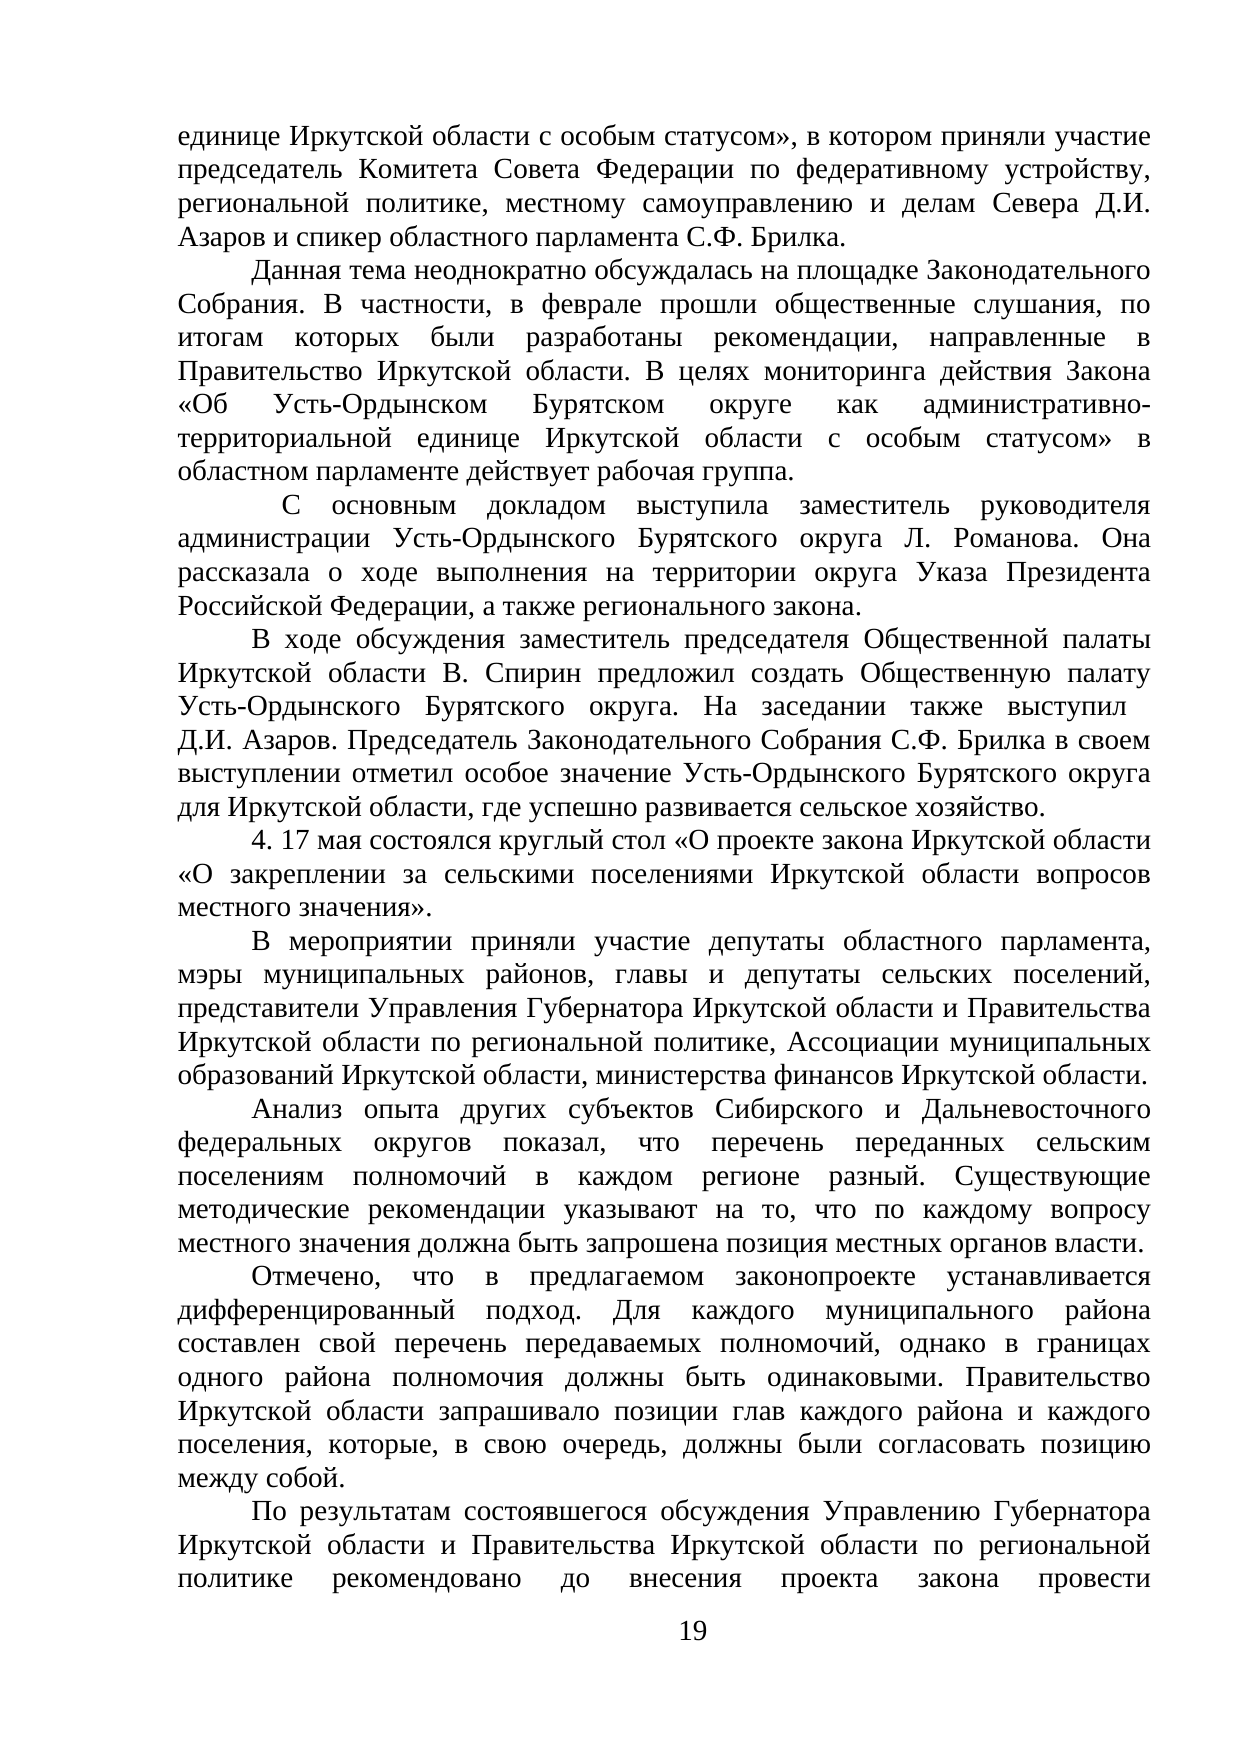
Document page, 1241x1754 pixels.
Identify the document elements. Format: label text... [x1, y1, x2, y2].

text В ходе обсуждения заместитель председателя Общественной палаты Иркутской области В. Спирин предложил создать Общественную палату Усть-Ордынского Бурятского округа. На заседании также выступил Д.И. Азаров. Председатель Законодательного Собрания С.Ф. Брилка в своем выступлении отметил особое значение Усть-Ордынского Бурятского округа для Иркутской области, где успешно развивается сельское хозяйство. [177, 621, 1152, 822]
text Отмечено, что в предлагаемом законопроекте устанавливается дифференцированный подход. Для каждого муниципального района составлен свой перечень передаваемых полномочий, однако в границах одного района полномочия должны быть одинаковыми. Правительство Иркутской области запрашивало позиции глав каждого района и каждого поселения, которые, в свою очередь, должны были согласовать позицию между собой. [177, 1258, 1152, 1493]
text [177, 1493, 1152, 1594]
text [177, 118, 1152, 252]
text Анализ опыта других субъектов Сибирского и Дальневосточного федеральных округов показал, что перечень переданных сельским поселениям полномочий в каждом регионе разный. Существующие методические рекомендации указывают на то, что по каждому вопросу местного значения должна быть запрошена позиция местных органов власти. [177, 1091, 1152, 1258]
text С основным докладом выступила заместитель руководителя администрации Усть-Ордынского Бурятского округа Л. Романова. Она рассказала о ходе выполнения на территории округа Указа Президента Российской Федерации, а также регионального закона. [177, 487, 1152, 621]
text В мероприятии приняли участие депутаты областного парламента, мэры муниципальных районов, главы и депутаты сельских поселений, представители Управления Губернатора Иркутской области и Правительства Иркутской области по региональной политике, Ассоциации муниципальных образований Иркутской области, министерства финансов Иркутской области. [177, 923, 1152, 1091]
text Данная тема неоднократно обсуждалась на площадке Законодательного Собрания. В частности, в феврале прошли общественные слушания, по итогам которых были разработаны рекомендации, направленные в Правительство Иркутской области. В целях мониторинга действия Закона «Об Усть-Ордынском Бурятском округе как административно-территориальной единице Иркутской области с особым статусом» в областном парламенте действует рабочая группа. [177, 252, 1152, 487]
text 4. 17 мая состоялся круглый стол «О проекте закона Иркутской области «О закреплении за сельскими поселениями Иркутской области вопросов местного значения». [177, 822, 1152, 923]
